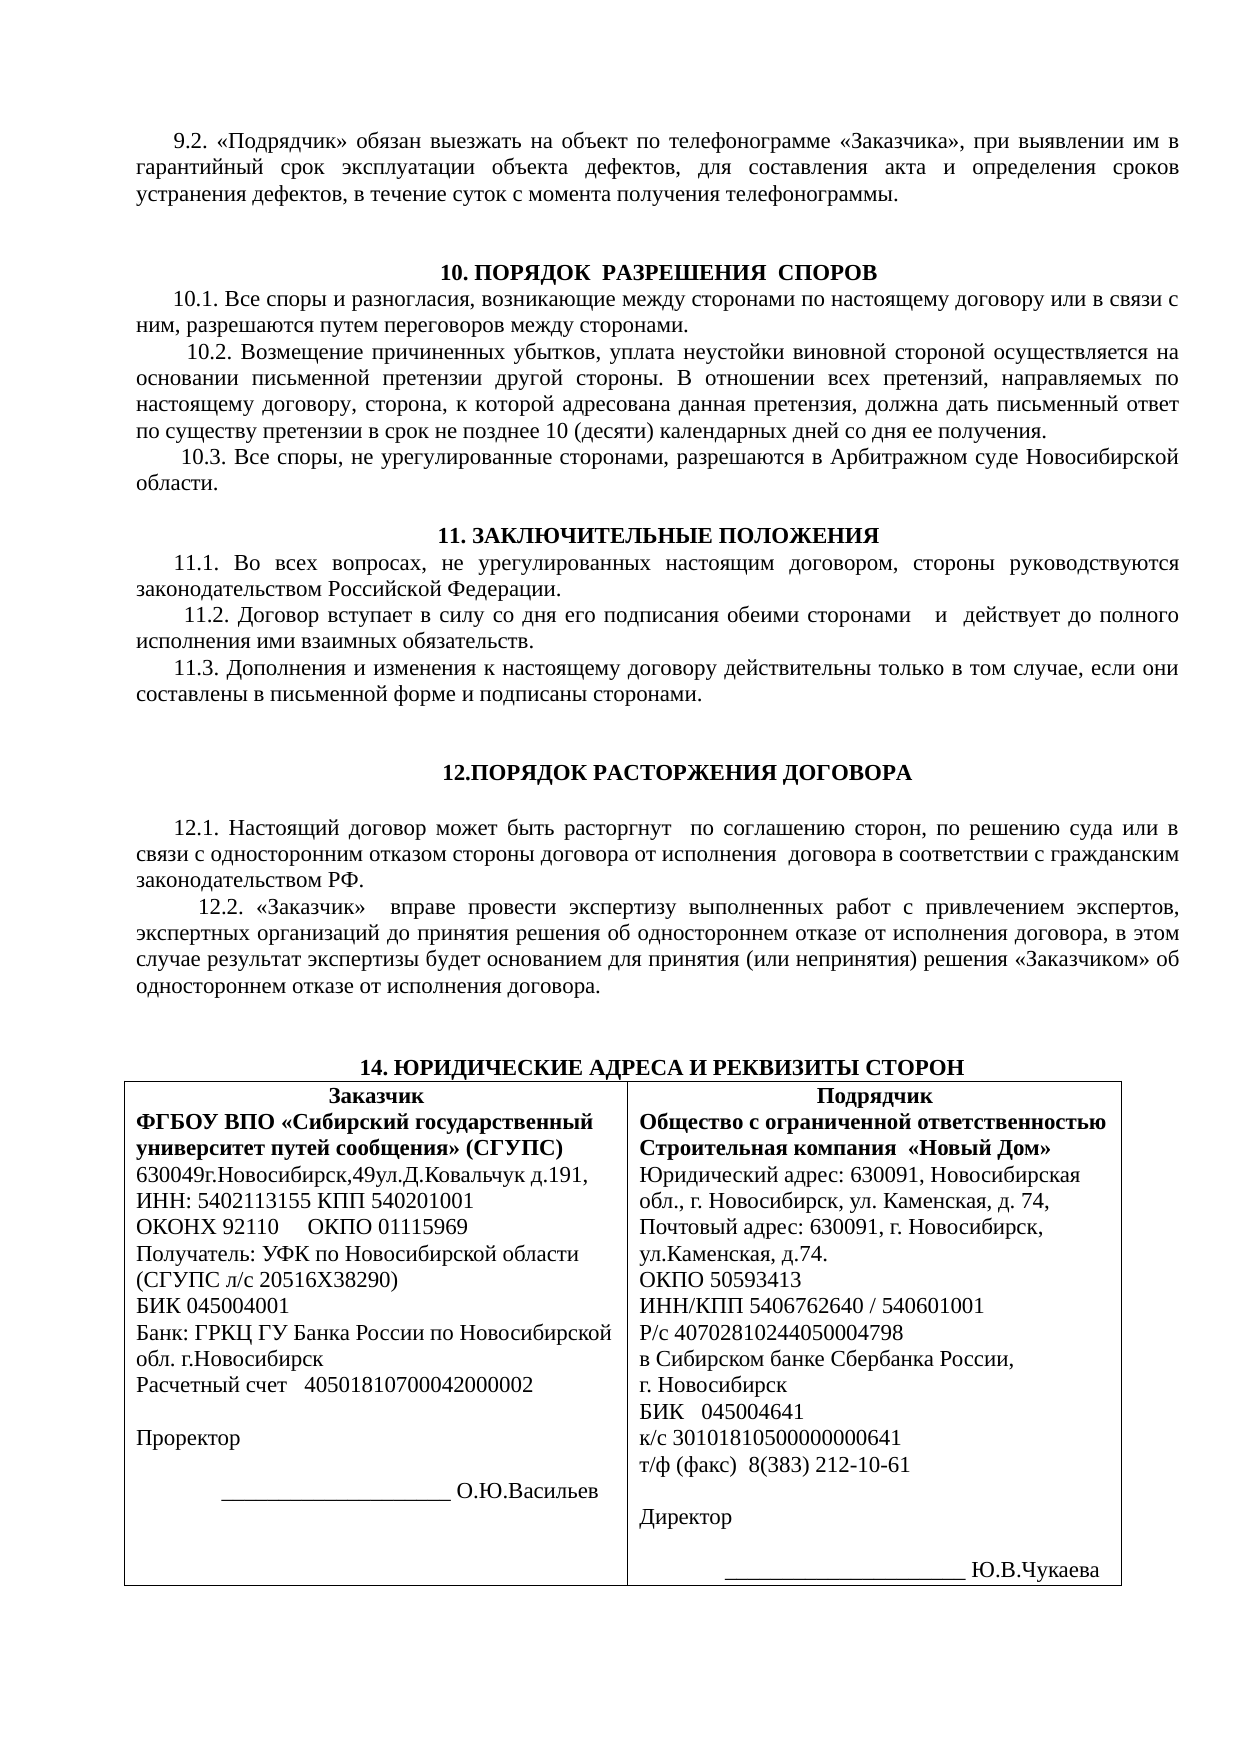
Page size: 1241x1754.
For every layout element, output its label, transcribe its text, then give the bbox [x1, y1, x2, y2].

text 14. ЮРИДИЧЕСКИЕ АДРЕСА И РЕКВИЗИТЫ СТОРОН [136, 1054, 1181, 1081]
text 11.3. Дополнения и изменения к настоящему договору действительны только в том случае, если они составлены в письменной форме и подписаны сторонами. [136, 654, 1181, 707]
table_header Подрядчик Общество с ограниченной ответственностью Строительная компания «Новый Дом» Юридический адрес: 630091, Новосибирская обл., г. Новосибирск, ул. Каменская, д. 74, Почтовый адрес: 630091, г. Новосибирск, ул.Каменская, д.74. ОКПО 50593413 ИНН/КПП 5406762640 / 540601001 Р/с 40702810244050004798 в Сибирском банке Сбербанка России, г. Новосибирск БИК 045004641 к/с 30101810500000000641 т/ф (факс) 8(383) 212-10-61 Директор _____________________ Ю.В.Чукаева [628, 1082, 1121, 1585]
text 9.2. «Подрядчик» обязан выезжать на объект по телефонограмме «Заказчика», при выявлении им в гарантийный срок эксплуатации объекта дефектов, для составления акта и определения сроков устранения дефектов, в течение суток с момента получения телефонограммы. [136, 127, 1181, 206]
text 10. ПОРЯДОК РАЗРЕШЕНИЯ СПОРОВ [136, 259, 1181, 285]
table_header Заказчик ФГБОУ ВПО «Сибирский государственный университет путей сообщения» (СГУПС) 630049г.Новосибирск,49ул.Д.Ковальчук д.191, ИНН: 5402113155 КПП 540201001 ОКОНХ 92110 ОКПО 01115969 Получатель: УФК по Новосибирской области (СГУПС л/с 20516Х38290) БИК 045004001 Банк: ГРКЦ ГУ Банка России по Новосибирской обл. г.Новосибирск Расчетный счет 40501810700042000002 Проректор ____________________ О.Ю.Васильев [125, 1082, 627, 1585]
text 11. ЗАКЛЮЧИТЕЛЬНЫЕ ПОЛОЖЕНИЯ [136, 522, 1181, 548]
text 12.ПОРЯДОК РАСТОРЖЕНИЯ ДОГОВОРА [136, 759, 1181, 786]
text 10.1. Все споры и разногласия, возникающие между сторонами по настоящему договору или в связи с ним, разрешаются путем переговоров между сторонами. [136, 285, 1181, 338]
text 12.2. «Заказчик» вправе провести экспертизу выполненных работ с привлечением экспертов, экспертных организаций до принятия решения об одностороннем отказе от исполнения договора, в этом случае результат экспертизы будет основанием для принятия (или непринятия) решения «Заказчиком» об одностороннем отказе от исполнения договора. [136, 893, 1181, 998]
text 10.2. Возмещение причиненных убытков, уплата неустойки виновной стороной осуществляется на основании письменной претензии другой стороны. В отношении всех претензий, направляемых по настоящему договору, сторона, к которой адресована данная претензия, должна дать письменный ответ по существу претензии в срок не позднее 10 (десяти) календарных дней со дня ее получения. [136, 338, 1181, 443]
text 12.1. Настоящий договор может быть расторгнут по соглашению сторон, по решению суда или в связи с односторонним отказом стороны договора от исполнения договора в соответствии с гражданским законодательством РФ. [136, 814, 1181, 893]
text 10.3. Все споры, не урегулированные сторонами, разрешаются в Арбитражном суде Новосибирской области. [136, 443, 1181, 496]
text 11.2. Договор вступает в силу со дня его подписания обеими сторонами и действует до полного исполнения ими взаимных обязательств. [136, 601, 1181, 654]
text 11.1. Во всех вопросах, не урегулированных настоящим договором, стороны руководствуются законодательством Российской Федерации. [136, 548, 1181, 601]
